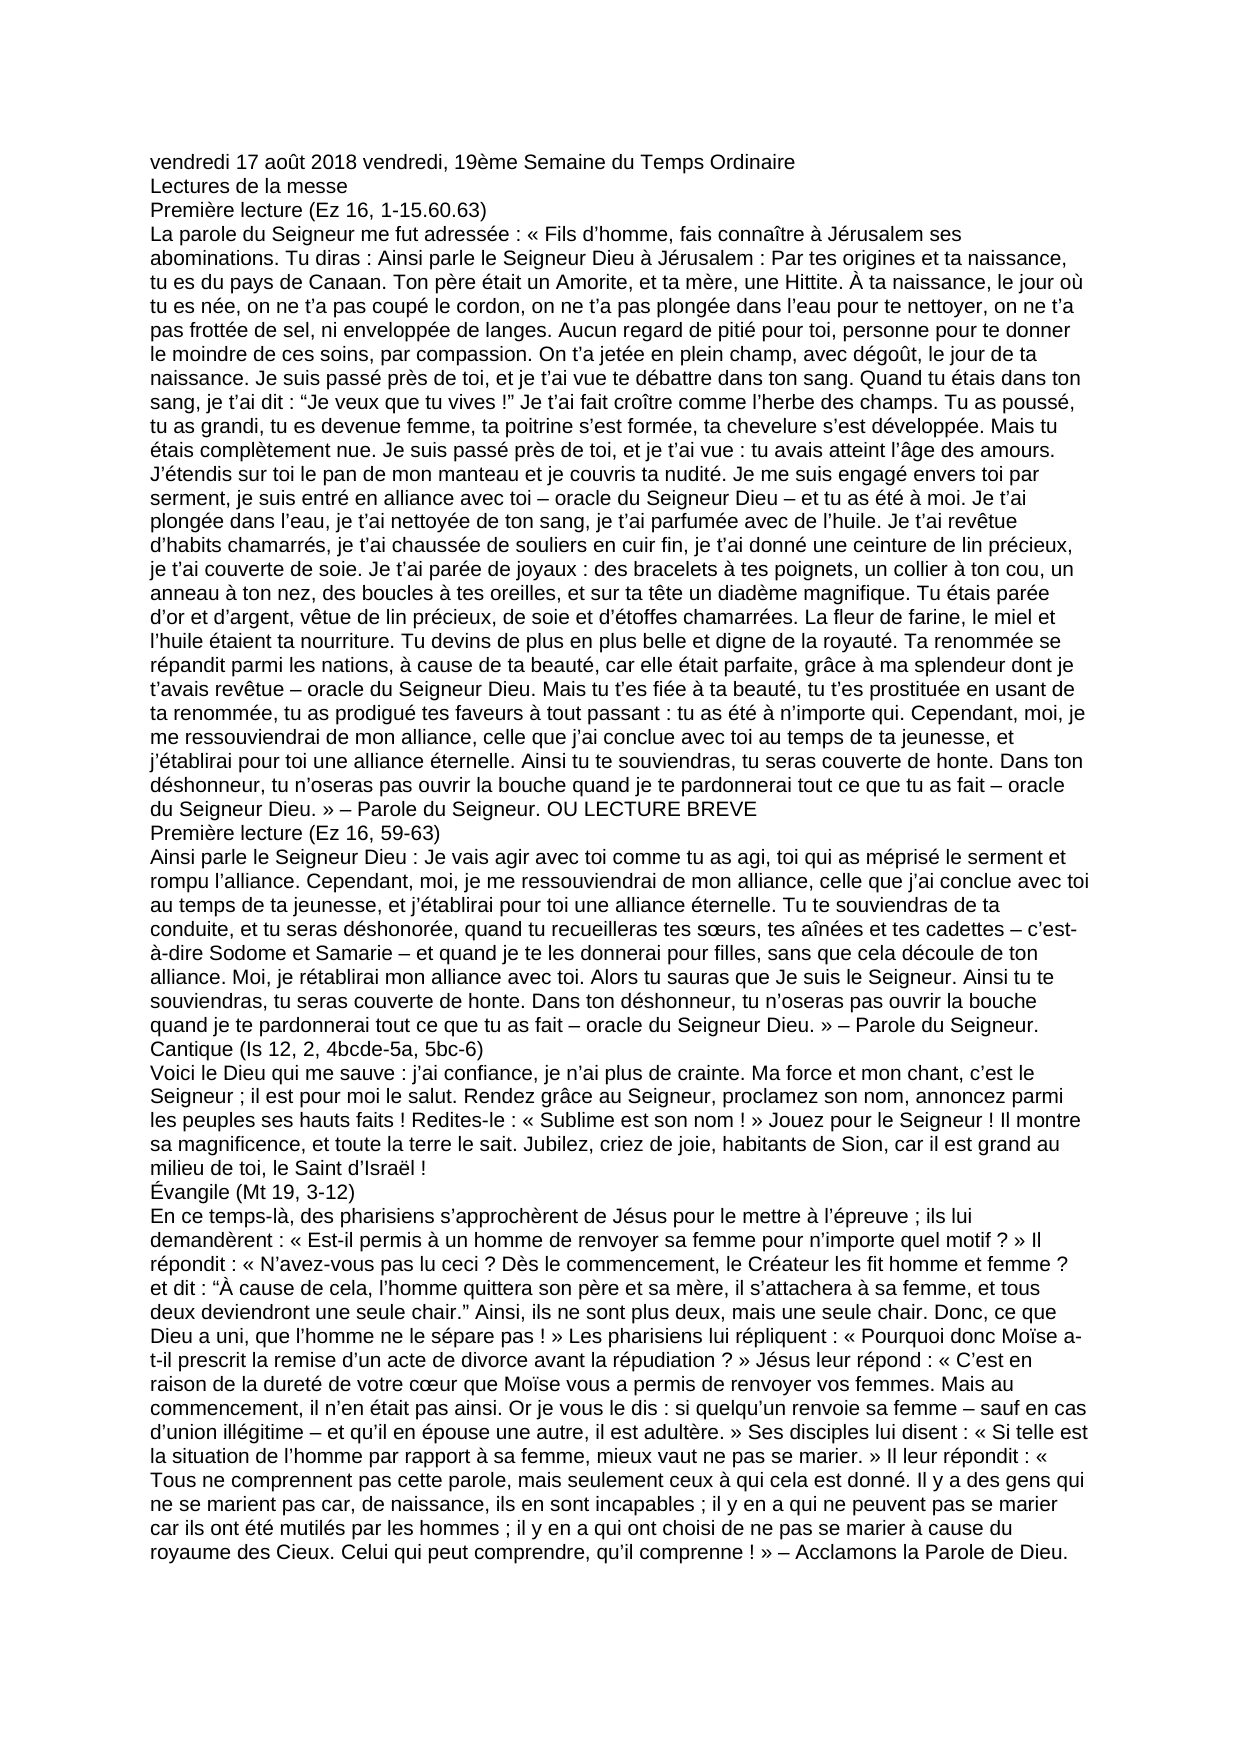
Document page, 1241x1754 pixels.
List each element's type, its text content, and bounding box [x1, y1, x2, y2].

text Voici le Dieu qui me sauve : j’ai confiance, je n’ai plus de crainte. Ma force et mon chant, c’est le Seigneur ; il est pour moi le salut. Rendez grâce au Seigneur, proclamez son nom, annoncez parmi les peuples ses hauts faits ! Redites-le : « Sublime est son nom ! » Jouez pour le Seigneur ! Il montre sa magnificence, et toute la terre le sait. Jubilez, criez de joie, habitants de Sion, car il est grand au milieu de toi, le Saint d’Israël ! [150, 1060, 1090, 1180]
text Ainsi parle le Seigneur Dieu : Je vais agir avec toi comme tu as agi, toi qui as méprisé le serment et rompu l’alliance. Cependant, moi, je me ressouviendrai de mon alliance, celle que j’ai conclue avec toi au temps de ta jeunesse, et j’établirai pour toi une alliance éternelle. Tu te souviendras de ta conduite, et tu seras déshonorée, quand tu recueilleras tes sœurs, tes aînées et tes cadettes – c’est-à-dire Sodome et Samarie – et quand je te les donnerai pour filles, sans que cela découle de ton alliance. Moi, je rétablirai mon alliance avec toi. Alors tu sauras que Je suis le Seigneur. Ainsi tu te souviendras, tu seras couverte de honte. Dans ton déshonneur, tu n’oseras pas ouvrir la bouche quand je te pardonnerai tout ce que tu as fait – oracle du Seigneur Dieu. » – Parole du Seigneur. [150, 845, 1090, 1036]
text En ce temps-là, des pharisiens s’approchèrent de Jésus pour le mettre à l’épreuve ; ils lui demandèrent : « Est-il permis à un homme de renvoyer sa femme pour n’importe quel motif ? » Il répondit : « N’avez-vous pas lu ceci ? Dès le commencement, le Créateur les fit homme et femme ? et dit : “À cause de cela, l’homme quittera son père et sa mère, il s’attachera à sa femme, et tous deux deviendront une seule chair.” Ainsi, ils ne sont plus deux, mais une seule chair. Donc, ce que Dieu a uni, que l’homme ne le sépare pas ! » Les pharisiens lui répliquent : « Pourquoi donc Moïse a-t-il prescrit la remise d’un acte de divorce avant la répudiation ? » Jésus leur répond : « C’est en raison de la dureté de votre cœur que Moïse vous a permis de renvoyer vos femmes. Mais au commencement, il n’en était pas ainsi. Or je vous le dis : si quelqu’un renvoie sa femme – sauf en cas d’union illégitime – et qu’il en épouse une autre, il est adultère. » Ses disciples lui disent : « Si telle est la situation de l’homme par rapport à sa femme, mieux vaut ne pas se marier. » Il leur répondit : « Tous ne comprennent pas cette parole, mais seulement ceux à qui cela est donné. Il y a des gens qui ne se marient pas car, de naissance, ils en sont incapables ; il y en a qui ne peuvent pas se marier car ils ont été mutilés par les hommes ; il y en a qui ont choisi de ne pas se marier à cause du royaume des Cieux. Celui qui peut comprendre, qu’il comprenne ! » – Acclamons la Parole de Dieu. [150, 1204, 1090, 1563]
text La parole du Seigneur me fut adressée : « Fils d’homme, fais connaître à Jérusalem ses abominations. Tu diras : Ainsi parle le Seigneur Dieu à Jérusalem : Par tes origines et ta naissance, tu es du pays de Canaan. Ton père était un Amorite, et ta mère, une Hittite. À ta naissance, le jour où tu es née, on ne t’a pas coupé le cordon, on ne t’a pas plongée dans l’eau pour te nettoyer, on ne t’a pas frottée de sel, ni enveloppée de langes. Aucun regard de pitié pour toi, personne pour te donner le moindre de ces soins, par compassion. On t’a jetée en plein champ, avec dégoût, le jour de ta naissance. Je suis passé près de toi, et je t’ai vue te débattre dans ton sang. Quand tu étais dans ton sang, je t’ai dit : “Je veux que tu vives !” Je t’ai fait croître comme l’herbe des champs. Tu as poussé, tu as grandi, tu es devenue femme, ta poitrine s’est formée, ta chevelure s’est développée. Mais tu étais complètement nue. Je suis passé près de toi, et je t’ai vue : tu avais atteint l’âge des amours. J’étendis sur toi le pan de mon manteau et je couvris ta nudité. Je me suis engagé envers toi par serment, je suis entré en alliance avec toi – oracle du Seigneur Dieu – et tu as été à moi. Je t’ai plongée dans l’eau, je t’ai nettoyée de ton sang, je t’ai parfumée avec de l’huile. Je t’ai revêtue d’habits chamarrés, je t’ai chaussée de souliers en cuir fin, je t’ai donné une ceinture de lin précieux, je t’ai couverte de soie. Je t’ai parée de joyaux : des bracelets à tes poignets, un collier à ton cou, un anneau à ton nez, des boucles à tes oreilles, et sur ta tête un diadème magnifique. Tu étais parée d’or et d’argent, vêtue de lin précieux, de soie et d’étoffes chamarrées. La fleur de farine, le miel et l’huile étaient ta nourriture. Tu devins de plus en plus belle et digne de la royauté. Ta renommée se répandit parmi les nations, à cause de ta beauté, car elle était parfaite, grâce à ma splendeur dont je t’avais revêtue – oracle du Seigneur Dieu. Mais tu t’es fiée à ta beauté, tu t’es prostituée en usant de ta renommée, tu as prodigué tes faveurs à tout passant : tu as été à n’importe qui. Cependant, moi, je me ressouviendrai de mon alliance, celle que j’ai conclue avec toi au temps de ta jeunesse, et j’établirai pour toi une alliance éternelle. Ainsi tu te souviendras, tu seras couverte de honte. Dans ton déshonneur, tu n’oseras pas ouvrir la bouche quand je te pardonnerai tout ce que tu as fait – oracle du Seigneur Dieu. » – Parole du Seigneur. OU LECTURE BREVE [150, 222, 1090, 821]
